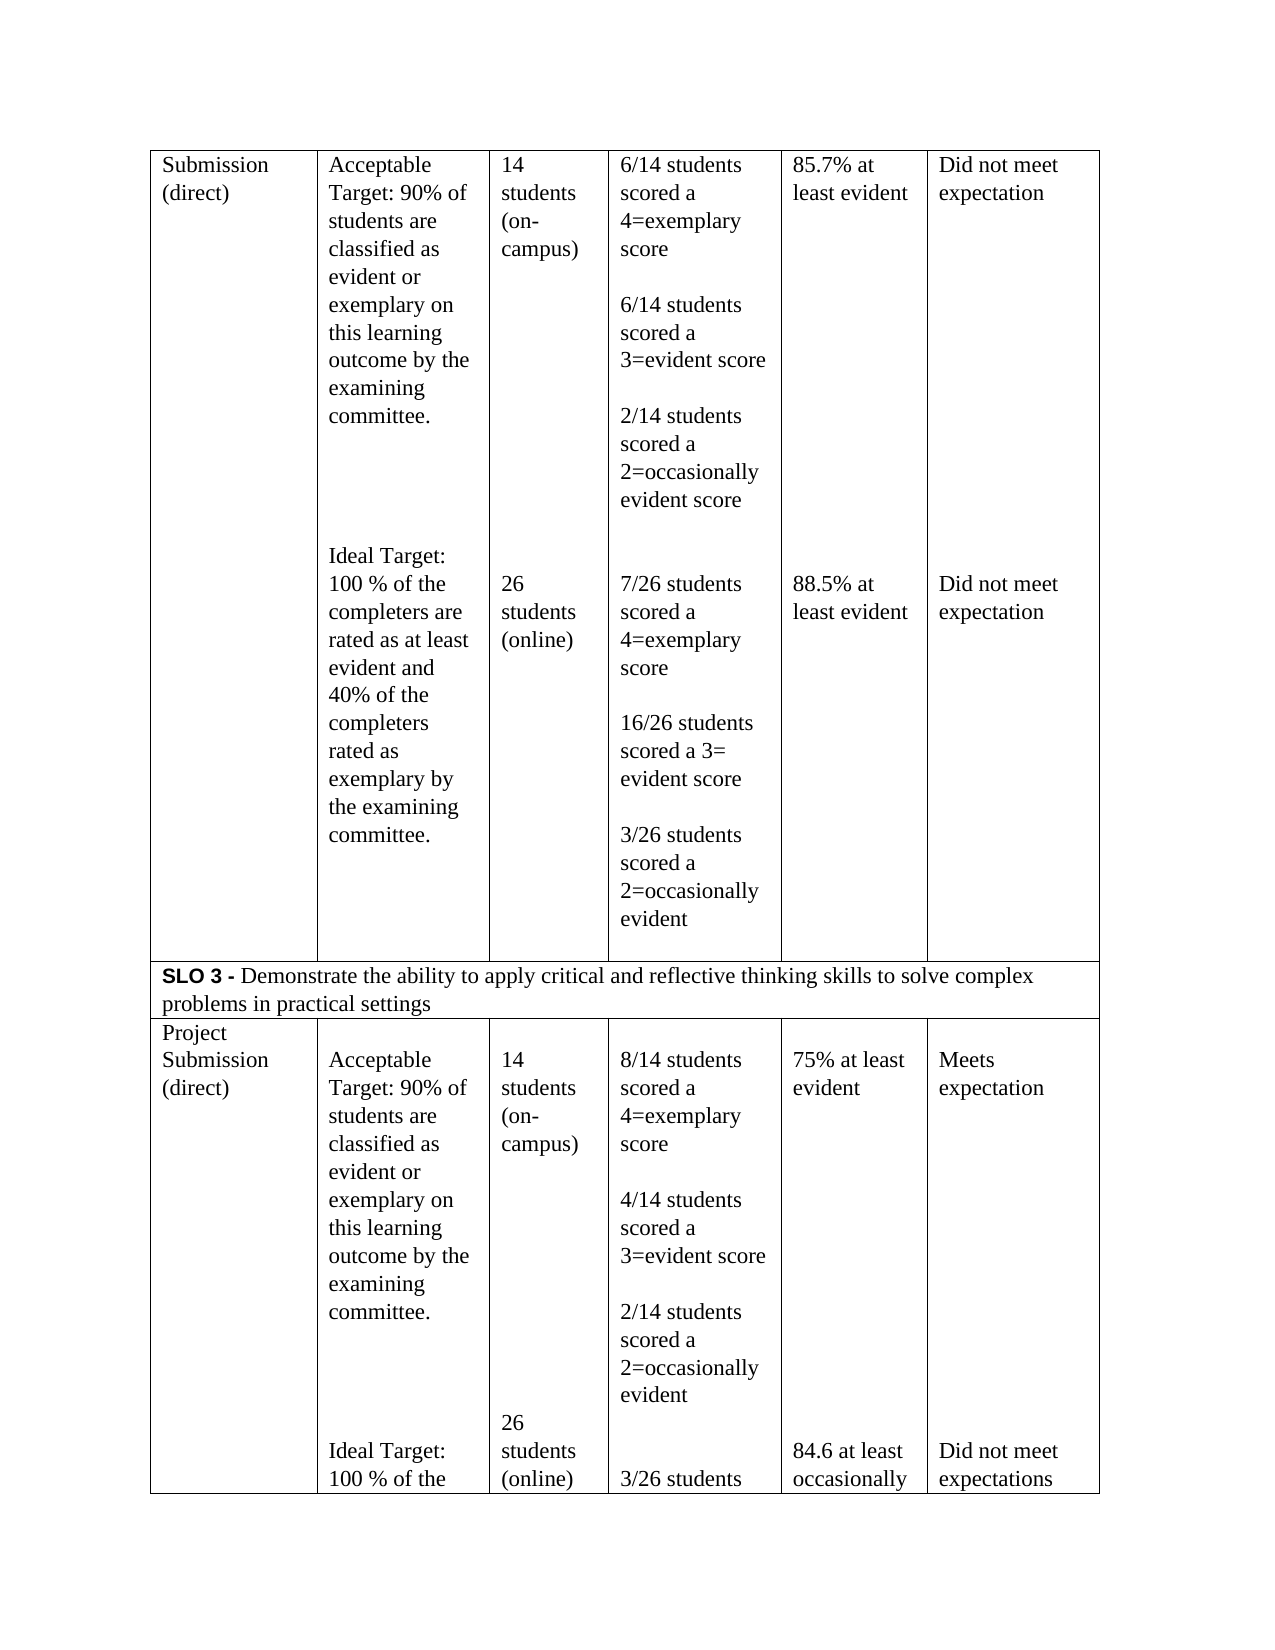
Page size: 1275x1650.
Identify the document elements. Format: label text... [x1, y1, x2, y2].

table_cell SLO 3 - Demonstrate the ability to apply critical and reflective thinking skills to solve complex problems in practical settings [151, 962, 1099, 1017]
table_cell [609, 1019, 781, 1493]
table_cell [490, 151, 608, 961]
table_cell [782, 1019, 927, 1493]
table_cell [928, 151, 1099, 961]
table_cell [928, 1019, 1099, 1493]
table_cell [151, 151, 317, 961]
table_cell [151, 1019, 317, 1493]
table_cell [318, 1019, 489, 1493]
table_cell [782, 151, 927, 961]
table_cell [490, 1019, 608, 1493]
